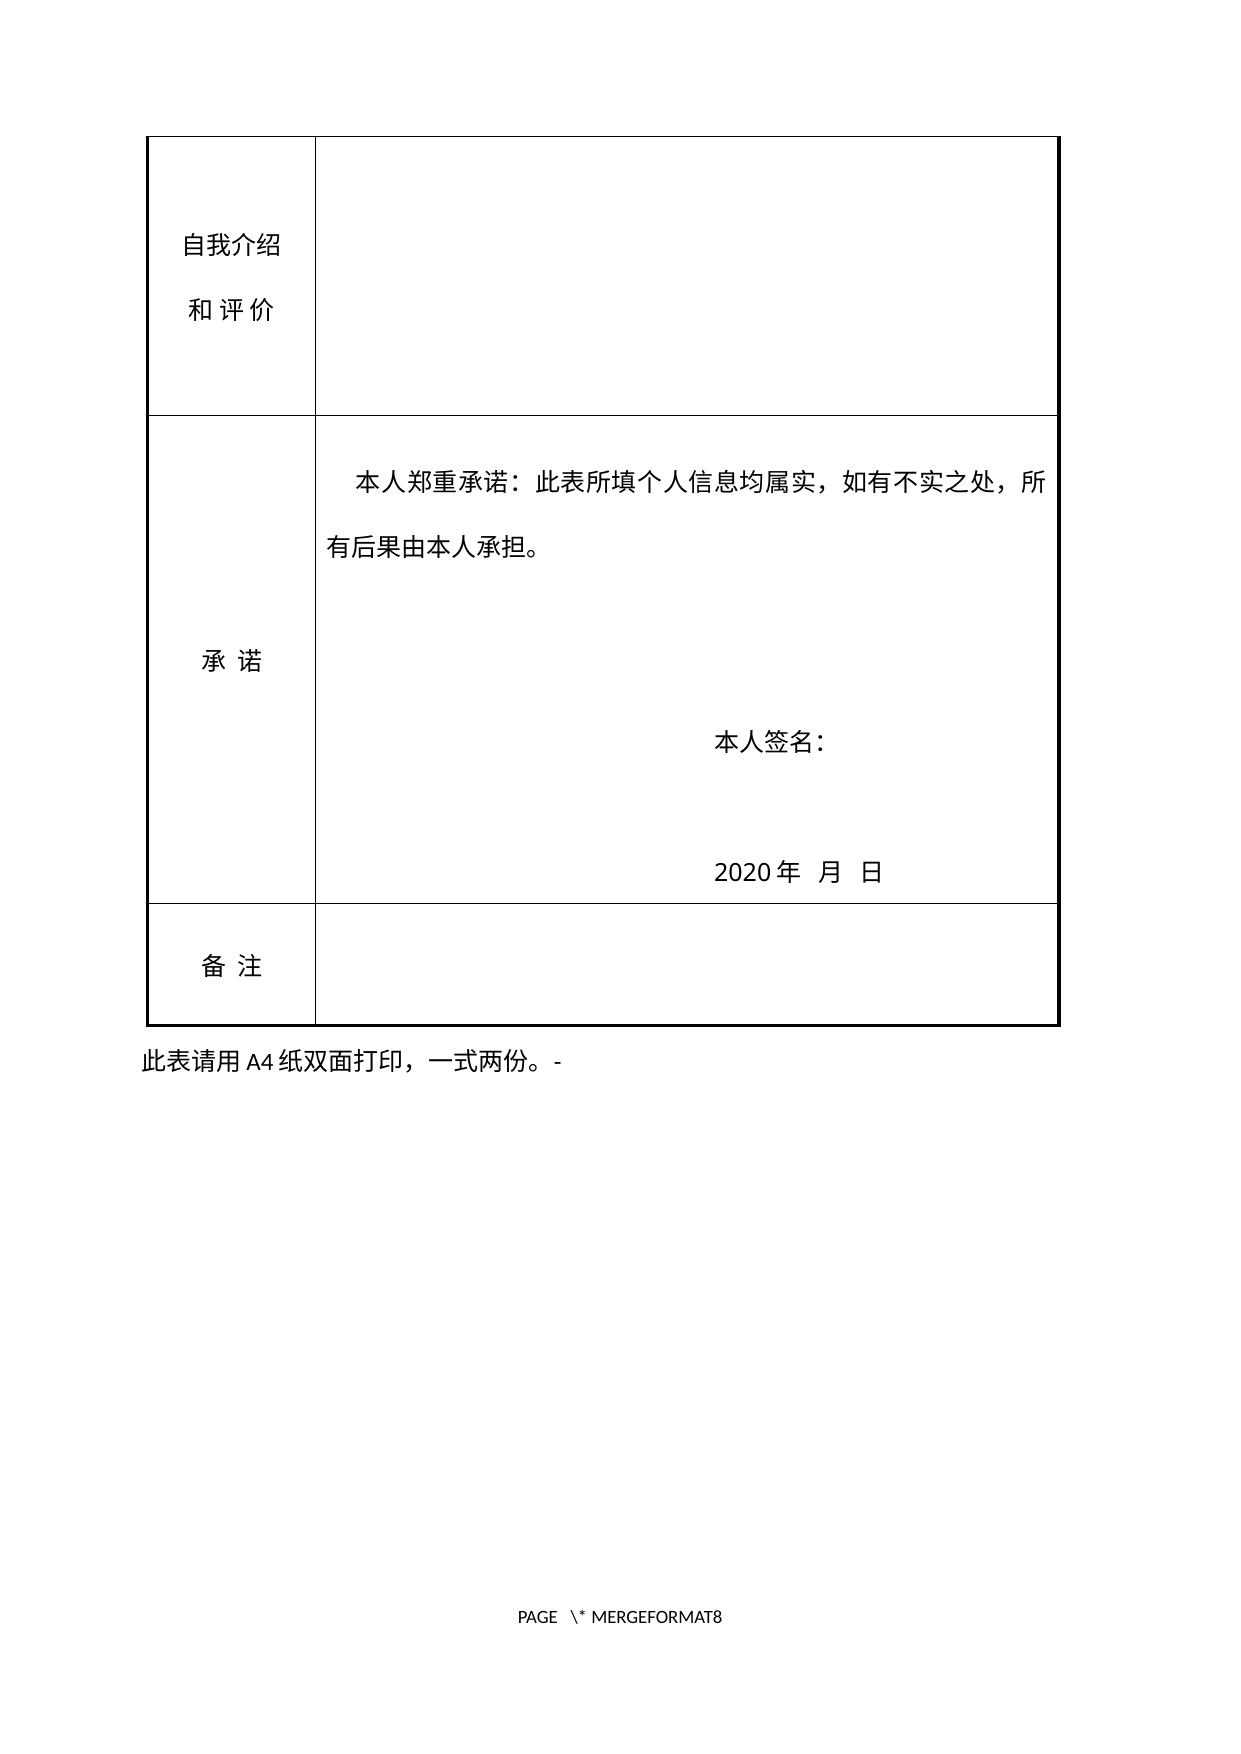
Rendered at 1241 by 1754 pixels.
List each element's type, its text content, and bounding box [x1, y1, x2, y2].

table_cell [316, 137, 1057, 415]
table_cell 备 注 [149, 904, 315, 1024]
table_cell [316, 904, 1057, 1024]
text 此表请用A4纸双面打印，一式两份。- [110, 1027, 1092, 1092]
table_cell 本人郑重承诺：此表所填个人信息均属实，如有不实之处，所有后果由本人承担。 本人签名： 2020年 月 日 [316, 416, 1057, 903]
table_cell 承 诺 [149, 416, 315, 903]
table_cell 自我介绍 和 评 价 [149, 137, 315, 415]
